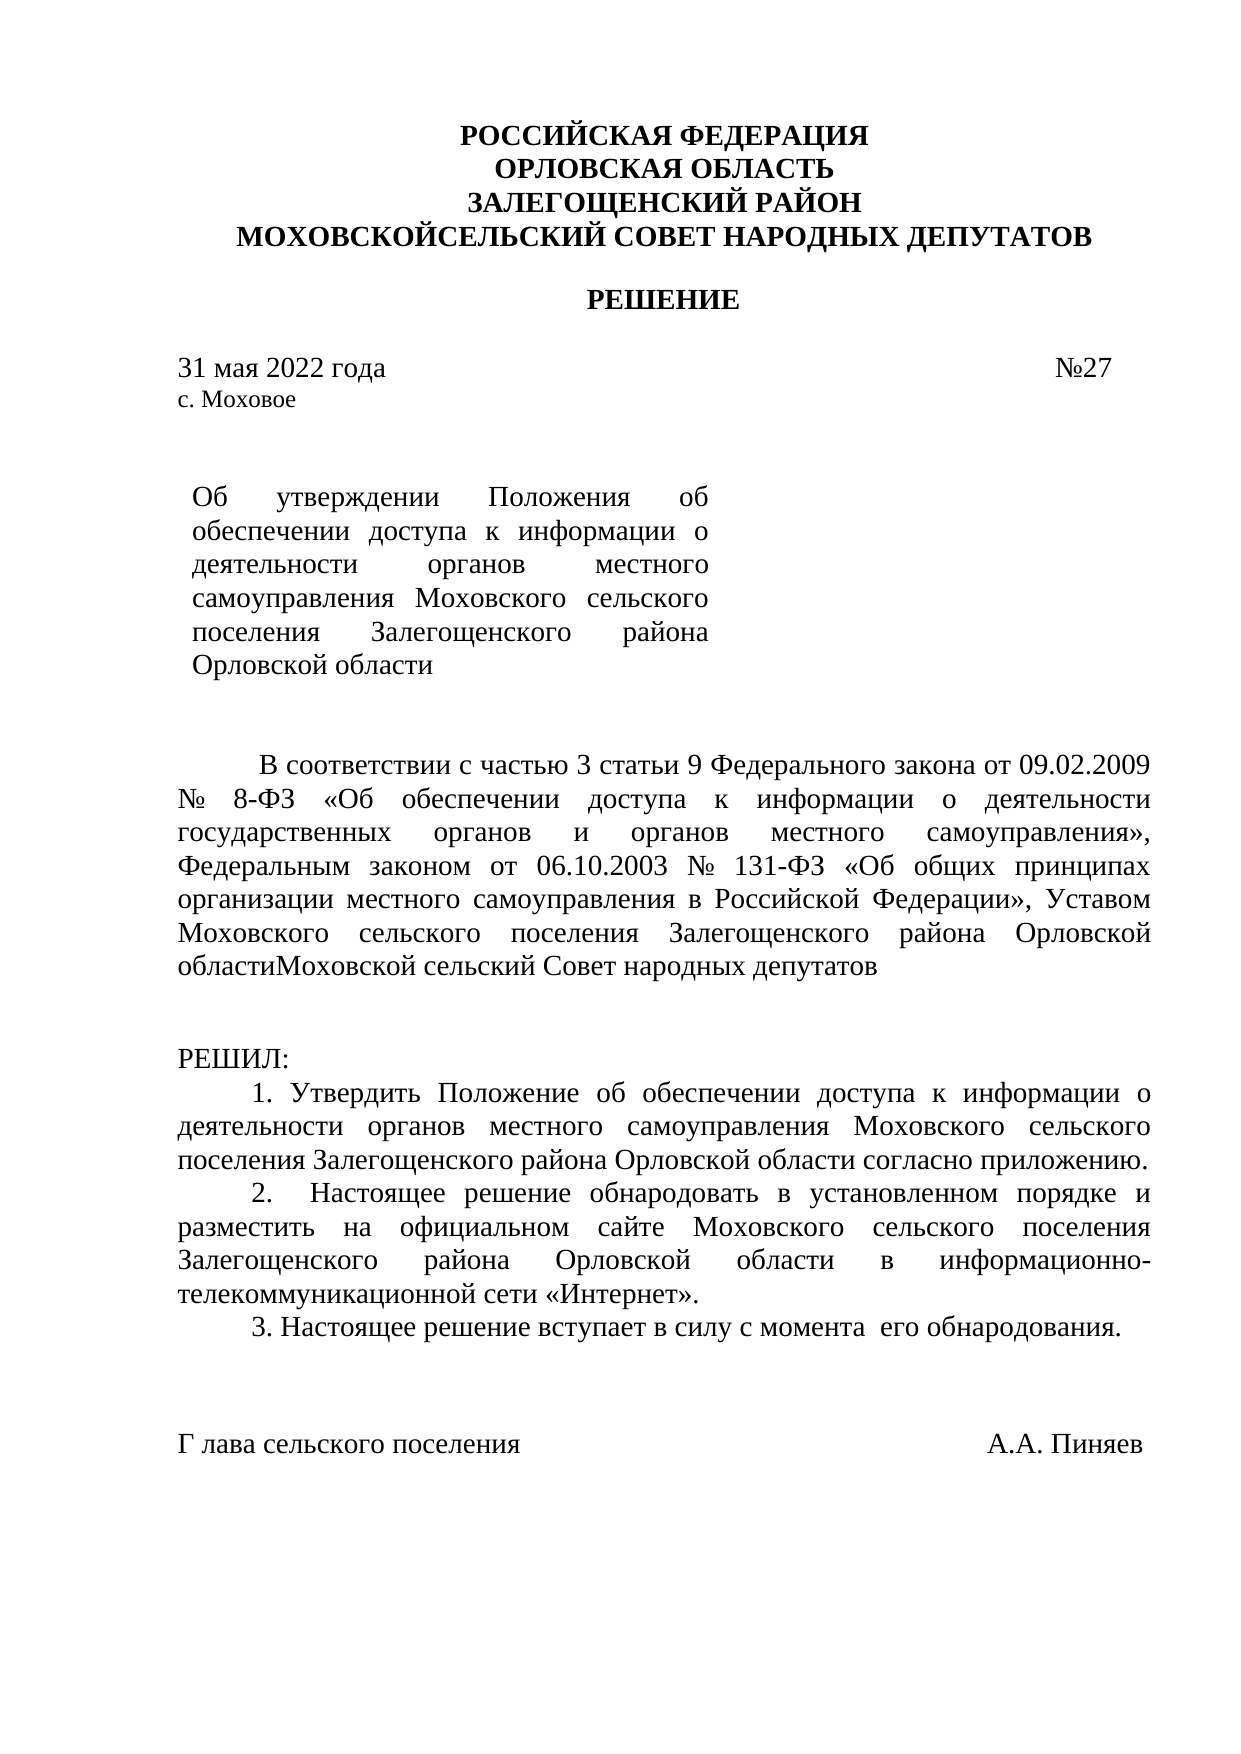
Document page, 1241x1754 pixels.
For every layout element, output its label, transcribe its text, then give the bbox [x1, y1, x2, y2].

text ЗАЛЕГОЩЕНСКИЙ РАЙОН [177, 185, 1152, 219]
text 2. Настоящее решение обнародовать в установленном порядке и разместить на официальном сайте Моховского сельского поселения Залегощенского района Орловской области в информационно-телекоммуникационной сети «Интернет». [177, 1175, 1152, 1309]
text 1. Утвердить Положение об обеспечении доступа к информации о деятельности органов местного самоуправления Моховского сельского поселения Залегощенского района Орловской области согласно приложению. [177, 1075, 1152, 1175]
text В соответствии с частью 3 статьи 9 Федерального закона от 09.02.2009 № 8-ФЗ «Об обеспечении доступа к информации о деятельности государственных органов и органов местного самоуправления», Федеральным законом от 06.10.2003 № 131-ФЗ «Об общих принципах организации местного самоуправления в Российской Федерации», Уставом Моховского сельского поселения Залегощенского района Орловской областиМоховской сельский Совет народных депутатов [177, 748, 1152, 983]
text РЕШИЛ: [177, 1041, 1152, 1075]
text с. Моховое [177, 384, 709, 412]
text 31 мая 2022 года №27 [177, 350, 1152, 384]
text РОССИЙСКАЯ ФЕДЕРАЦИЯ [177, 118, 1152, 152]
text МОХОВСКОЙСЕЛЬСКИЙ СОВЕТ НАРОДНЫХ ДЕПУТАТОВ [177, 219, 1152, 252]
text Об утверждении Положения об обеспечении доступа к информации о деятельности органов местного самоуправления Моховского сельского поселения Залегощенского района Орловской области [192, 479, 709, 681]
text РЕШЕНИЕ [177, 286, 1149, 315]
text ОРЛОВСКАЯ ОБЛАСТЬ [177, 152, 1152, 185]
text 3. Настоящее решение вступает в силу с момента его обнародования. [177, 1309, 1152, 1343]
text Г лава сельского поселения А.А. Пиняев [177, 1431, 1152, 1460]
